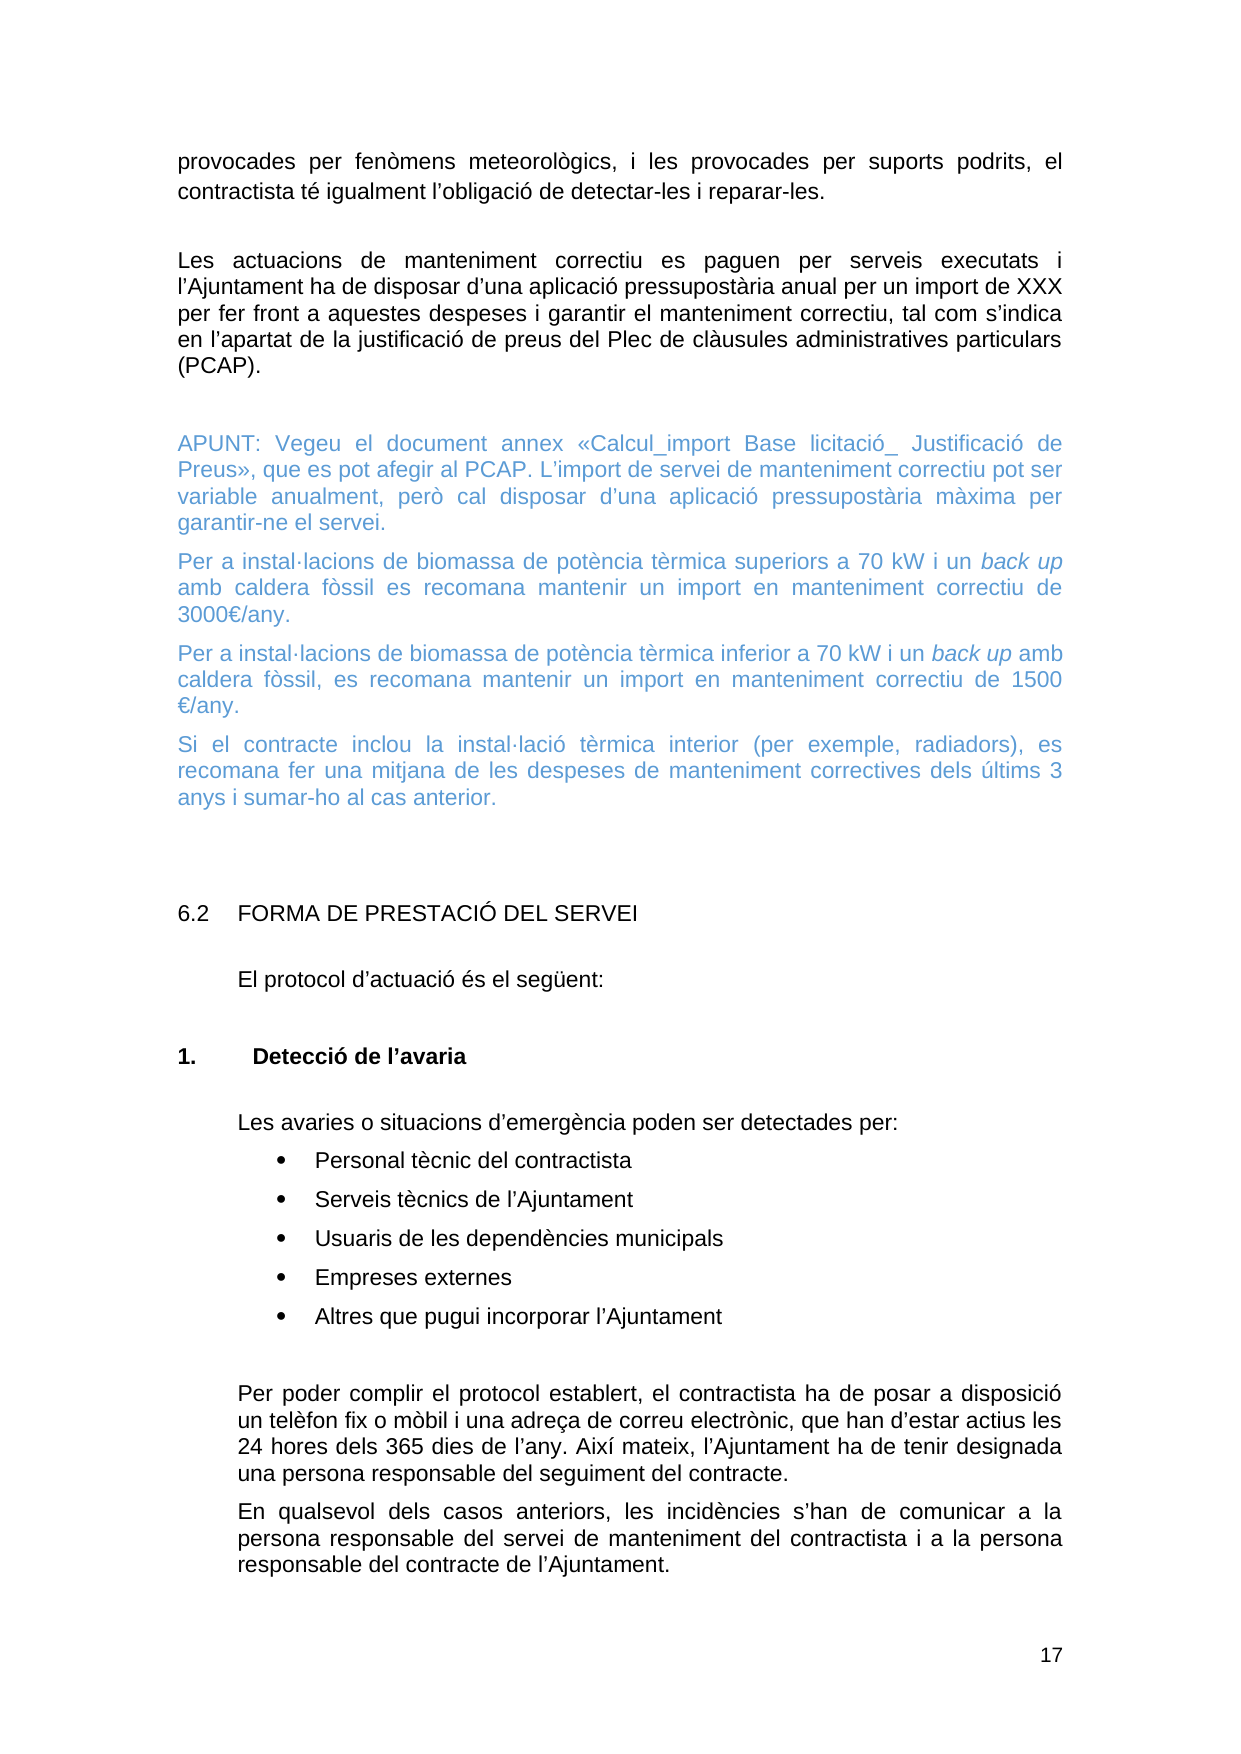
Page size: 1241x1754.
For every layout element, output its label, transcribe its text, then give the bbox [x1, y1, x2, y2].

list Serveis tècnics de l’Ajuntament [277, 1186, 1063, 1212]
list Altres que pugui incorporar l’Ajuntament [277, 1303, 1063, 1329]
text En qualsevol dels casos anteriors, les incidències s’han de comunicar a la persona responsable del servei de manteniment del contractista i a la persona responsable del contracte de l’Ajuntament. [237, 1498, 1063, 1577]
text Forma de prestació del servei [177, 900, 1063, 927]
text Per poder complir el protocol establert, el contractista ha de posar a disposició un telèfon fix o mòbil i una adreça de correu electrònic, que han d’estar actius les 24 hores dels 365 dies de l’any. Així mateix, l’Ajuntament ha de tenir designada una persona responsable del seguiment del contracte. [237, 1380, 1063, 1486]
text Les actuacions de manteniment correctiu es paguen per serveis executats i l’Ajuntament ha de disposar d’una aplicació pressupostària anual per un import de XXX per fer front a aquestes despeses i garantir el manteniment correctiu, tal com s’indica en l’apartat de la justificació de preus del Plec de clàusules administratives particulars (PCAP). [177, 247, 1063, 379]
list Empreses externes [277, 1264, 1063, 1290]
text Les avaries o situacions d’emergència poden ser detectades per: [237, 1108, 1063, 1135]
text Si el contracte inclou la instal·lació tèrmica interior (per exemple, radiadors), es recomana fer una mitjana de les despeses de manteniment correctives dels últims 3 anys i sumar-ho al cas anterior. [177, 731, 1063, 810]
text Per a instal·lacions de biomassa de potència tèrmica inferior a 70 kW i un back up amb caldera fòssil, es recomana mantenir un import en manteniment correctiu de 1500 €/any. [177, 639, 1063, 718]
text Per a instal·lacions de biomassa de potència tèrmica superiors a 70 kW i un back up amb caldera fòssil es recomana mantenir un import en manteniment correctiu de 3000€/any. [177, 548, 1063, 627]
list Personal tècnic del contractista [277, 1147, 1063, 1174]
text APUNT: Vegeu el document annex «Calcul_import Base licitació_ Justificació de Preus», que es pot afegir al PCAP. L’import de servei de manteniment correctiu pot ser variable anualment, però cal disposar d’una aplicació pressupostària màxima per garantir-ne el servei. [177, 430, 1063, 535]
text El protocol d’actuació és el següent: [237, 966, 1063, 992]
list Usuaris de les dependències municipals [277, 1225, 1063, 1251]
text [177, 148, 1063, 204]
text Detecció de l’avaria [177, 1043, 1063, 1069]
